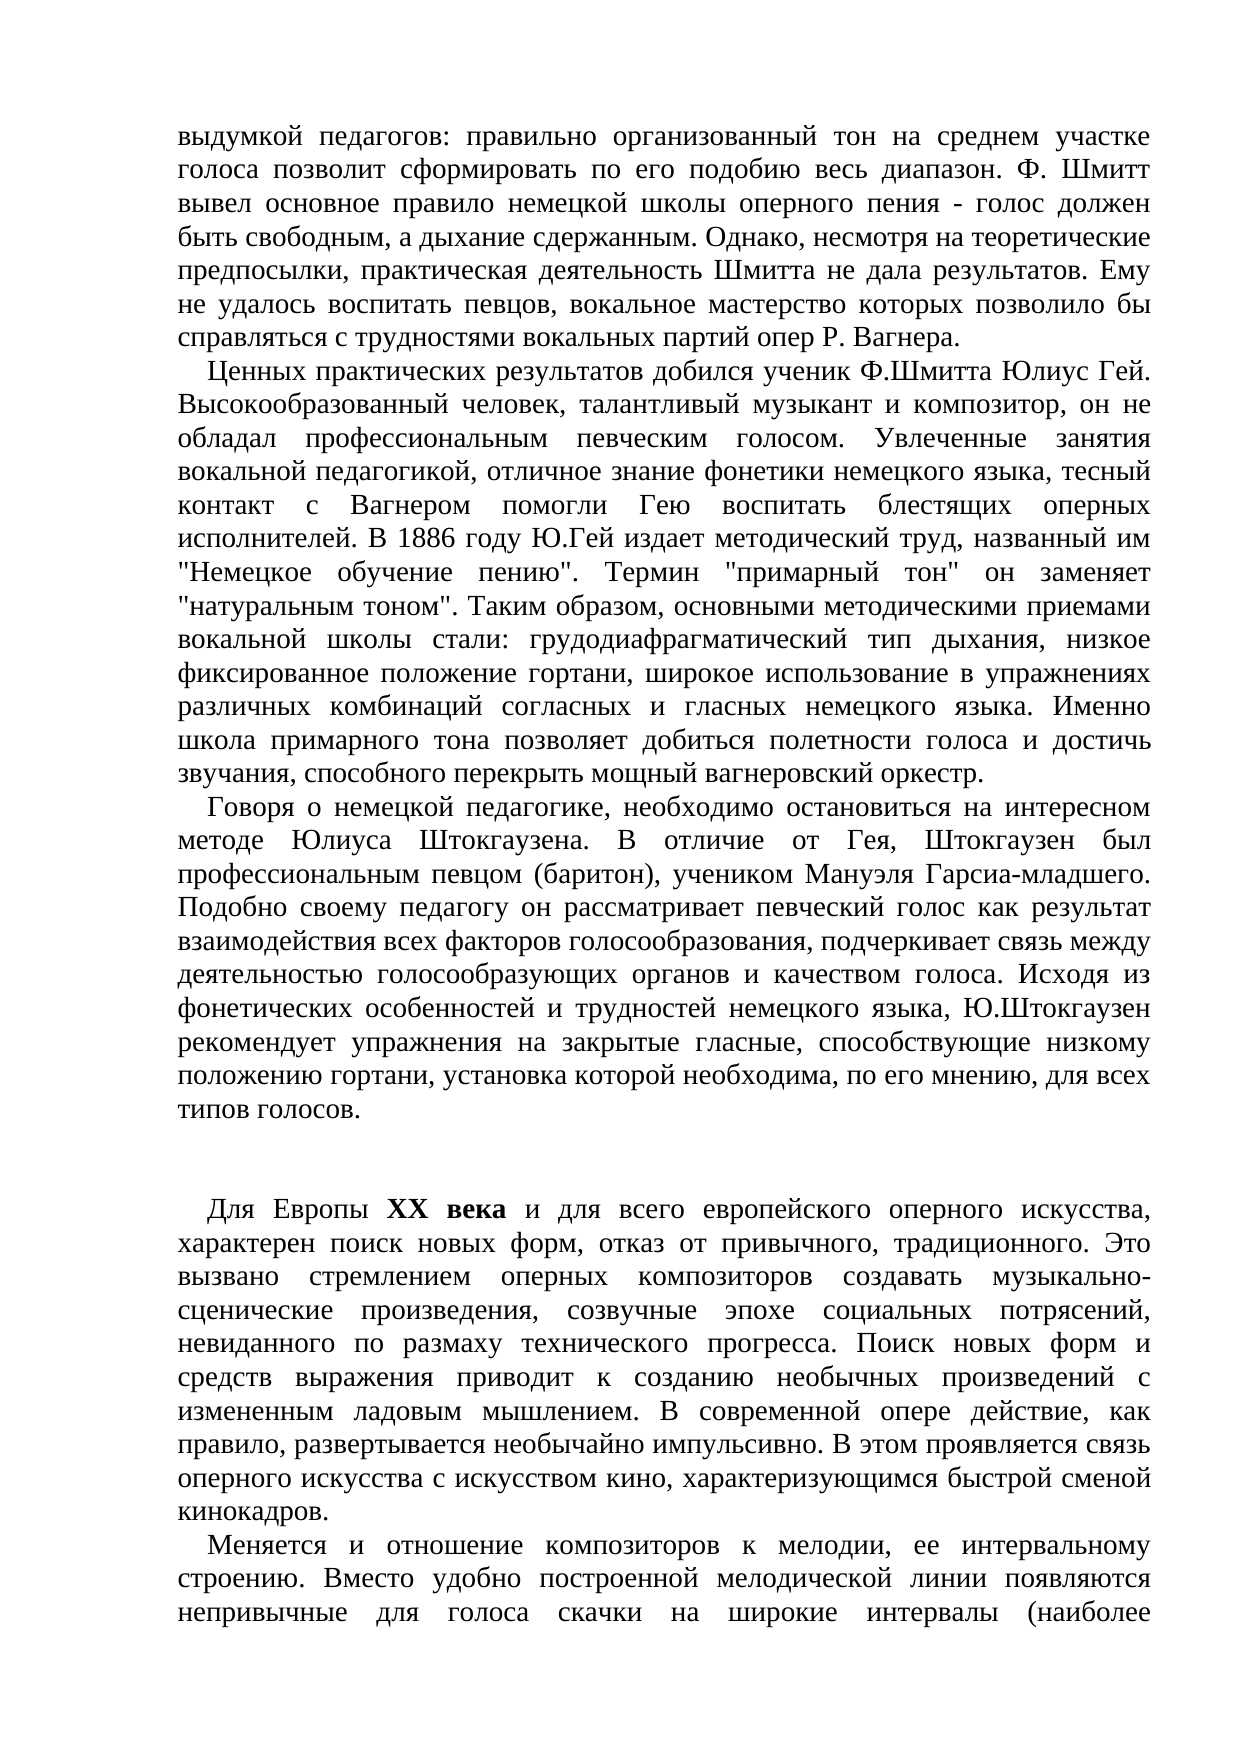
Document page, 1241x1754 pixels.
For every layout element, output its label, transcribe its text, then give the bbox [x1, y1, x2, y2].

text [177, 118, 1152, 353]
text Ценных практических результатов добился ученик Ф.Шмитта Юлиус Гей. Высокообразованный человек, талантливый музыкант и композитор, он не обладал профессиональным певческим голосом. Увлеченные занятия вокальной педагогикой, отличное знание фонетики немецкого языка, тесный контакт с Вагнером помогли Гею воспитать блестящих оперных исполнителей. В 1886 году Ю.Гей издает методический труд, названный им "Немецкое обучение пению". Термин "примарный тон" он заменяет "натуральным тоном". Таким образом, основными методическими приемами вокальной школы стали: грудодиафрагматический тип дыхания, низкое фиксированное положение гортани, широкое использование в упражнениях различных комбинаций согласных и гласных немецкого языка. Именно школа примарного тона позволяет добиться полетности голоса и достичь звучания, способного перекрыть мощный вагнеровский оркестр. [177, 353, 1152, 789]
text Говоря о немецкой педагогике, необходимо остановиться на интересном методе Юлиуса Штокгаузена. В отличие от Гея, Штокгаузен был профессиональным певцом (баритон), учеником Мануэля Гарсиа-младшего. Подобно своему педагогу он рассматривает певческий голос как результат взаимодействия всех факторов голосообразования, подчеркивает связь между деятельностью голосообразующих органов и качеством голоса. Исходя из фонетических особенностей и трудностей немецкого языка, Ю.Штокгаузен рекомендует упражнения на закрытые гласные, способствующие низкому положению гортани, установка которой необходима, по его мнению, для всех типов голосов. [177, 789, 1152, 1124]
text Для Европы XX века и для всего европейского оперного искусства, характерен поиск новых форм, отказ от привычного, традиционного. Это вызвано стремлением оперных композиторов создавать музыкально-сценические произведения, созвучные эпохе социальных потрясений, невиданного по размаху технического прогресса. Поиск новых форм и средств выражения приводит к созданию необычных произведений с измененным ладовым мышлением. В современной опере действие, как правило, развертывается необычайно импульсивно. В этом проявляется связь оперного искусства с искусством кино, характеризующимся быстрой сменой кинокадров. [177, 1191, 1152, 1527]
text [177, 1527, 1152, 1627]
